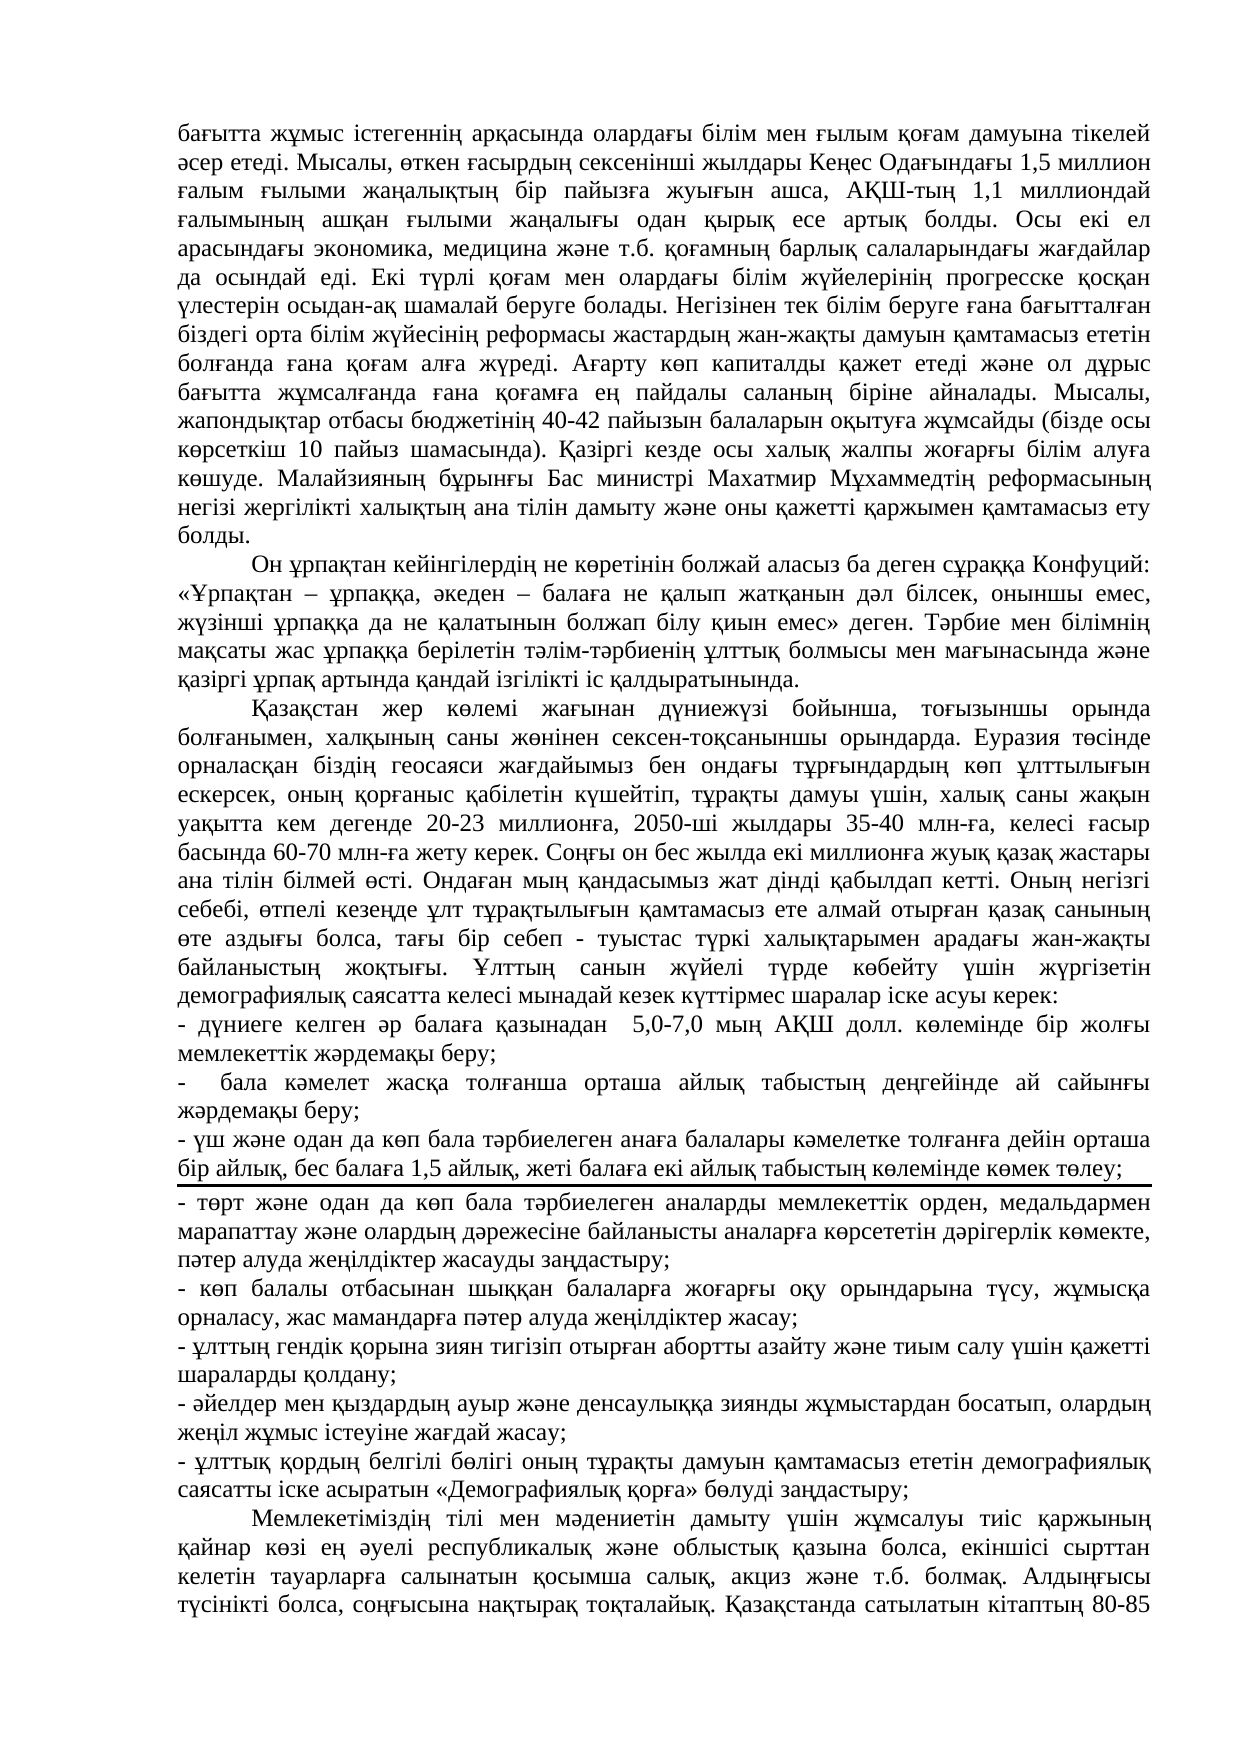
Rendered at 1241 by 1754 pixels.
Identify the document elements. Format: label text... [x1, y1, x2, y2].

text - әйелдер мен қыздардың ауыр және денсаулыққа зиянды жұмыстардан босатып, олардың жеңіл жұмыс істеуіне жағдай жасау; [177, 1388, 1152, 1446]
text - ұлттық қордың белгілі бөлігі оның тұрақты дамуын қамтамасыз ететін демографиялық саясатты іске асыратын «Демографиялық қорға» бөлуді заңдастыру; [177, 1446, 1152, 1503]
text - көп балалы отбасынан шыққан балаларға жоғарғы оқу орындарына түсу, жұмысқа орналасу, жас мамандарға пәтер алуда жеңілдіктер жасау; [177, 1273, 1152, 1331]
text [177, 118, 1152, 549]
text - төрт және одан да көп бала тәрбиелеген аналарды мемлекеттік орден, медальдармен марапаттау және олардың дәрежесіне байланысты аналарға көрсететін дәрігерлік көмекте, пәтер алуда жеңілдіктер жасауды заңдастыру; [177, 1187, 1152, 1273]
text Он ұрпақтан кейінгілердің не көретінін болжай аласыз ба деген сұраққа Конфуций: «Ұрпақтан – ұрпаққа, әкеден – балаға не қалып жатқанын дәл білсек, оныншы емес, жүзінші ұрпаққа да не қалатынын болжап білу қиын емес» деген. Тәрбие мен білімнің мақсаты жас ұрпаққа берілетін тәлім-тәрбиенің ұлттық болмысы мен мағынасында және қазіргі ұрпақ артында қандай ізгілікті іс қалдыратынында. [177, 549, 1152, 693]
text Қазақстан жер көлемі жағынан дүниежүзі бойынша, тоғызыншы орында болғанымен, халқының саны жөнінен сексен-тоқсаныншы орындарда. Еуразия төсінде орналасқан біздің геосаяси жағдайымыз бен ондағы тұрғындардың көп ұлттылығын ескерсек, оның қорғаныс қабілетін күшейтіп, тұрақты дамуы үшін, халық саны жақын уақытта кем дегенде 20-23 миллионға, 2050-ші жылдары 35-40 млн-ға, келесі ғасыр басында 60-70 млн-ға жету керек. Соңғы он бес жылда екі миллионға жуық қазақ жастары ана тілін білмей өсті. Ондаған мың қандасымыз жат дінді қабылдап кетті. Оның негізгі себебі, өтпелі кезеңде ұлт тұрақтылығын қамтамасыз ете алмай отырған қазақ санының өте аздығы болса, тағы бір себеп - туыстас түркі халықтарымен арадағы жан-жақты байланыстың жоқтығы. Ұлттың санын жүйелі түрде көбейту үшін жүргізетін демографиялық саясатта келесі мынадай кезек күттірмес шаралар іске асуы керек: [177, 693, 1152, 1009]
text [177, 1503, 1152, 1618]
text - ұлттың гендік қорына зиян тигізіп отырған абортты азайту және тиым салу үшін қажетті шараларды қолдану; [177, 1331, 1152, 1388]
text - бала кәмелет жасқа толғанша орташа айлық табыстың деңгейінде ай сайынғы жәрдемақы беру; [177, 1067, 1152, 1124]
text - дүниеге келген әр балаға қазынадан 5,0-7,0 мың АҚШ долл. көлемінде бір жолғы мемлекеттік жәрдемақы беру; [177, 1009, 1152, 1067]
text - үш және одан да көп бала тәрбиелеген анаға балалары кәмелетке толғанға дейін орташа бір айлық, бес балаға 1,5 айлық, жеті балаға екі айлық табыстың көлемінде көмек төлеу; [177, 1124, 1152, 1184]
